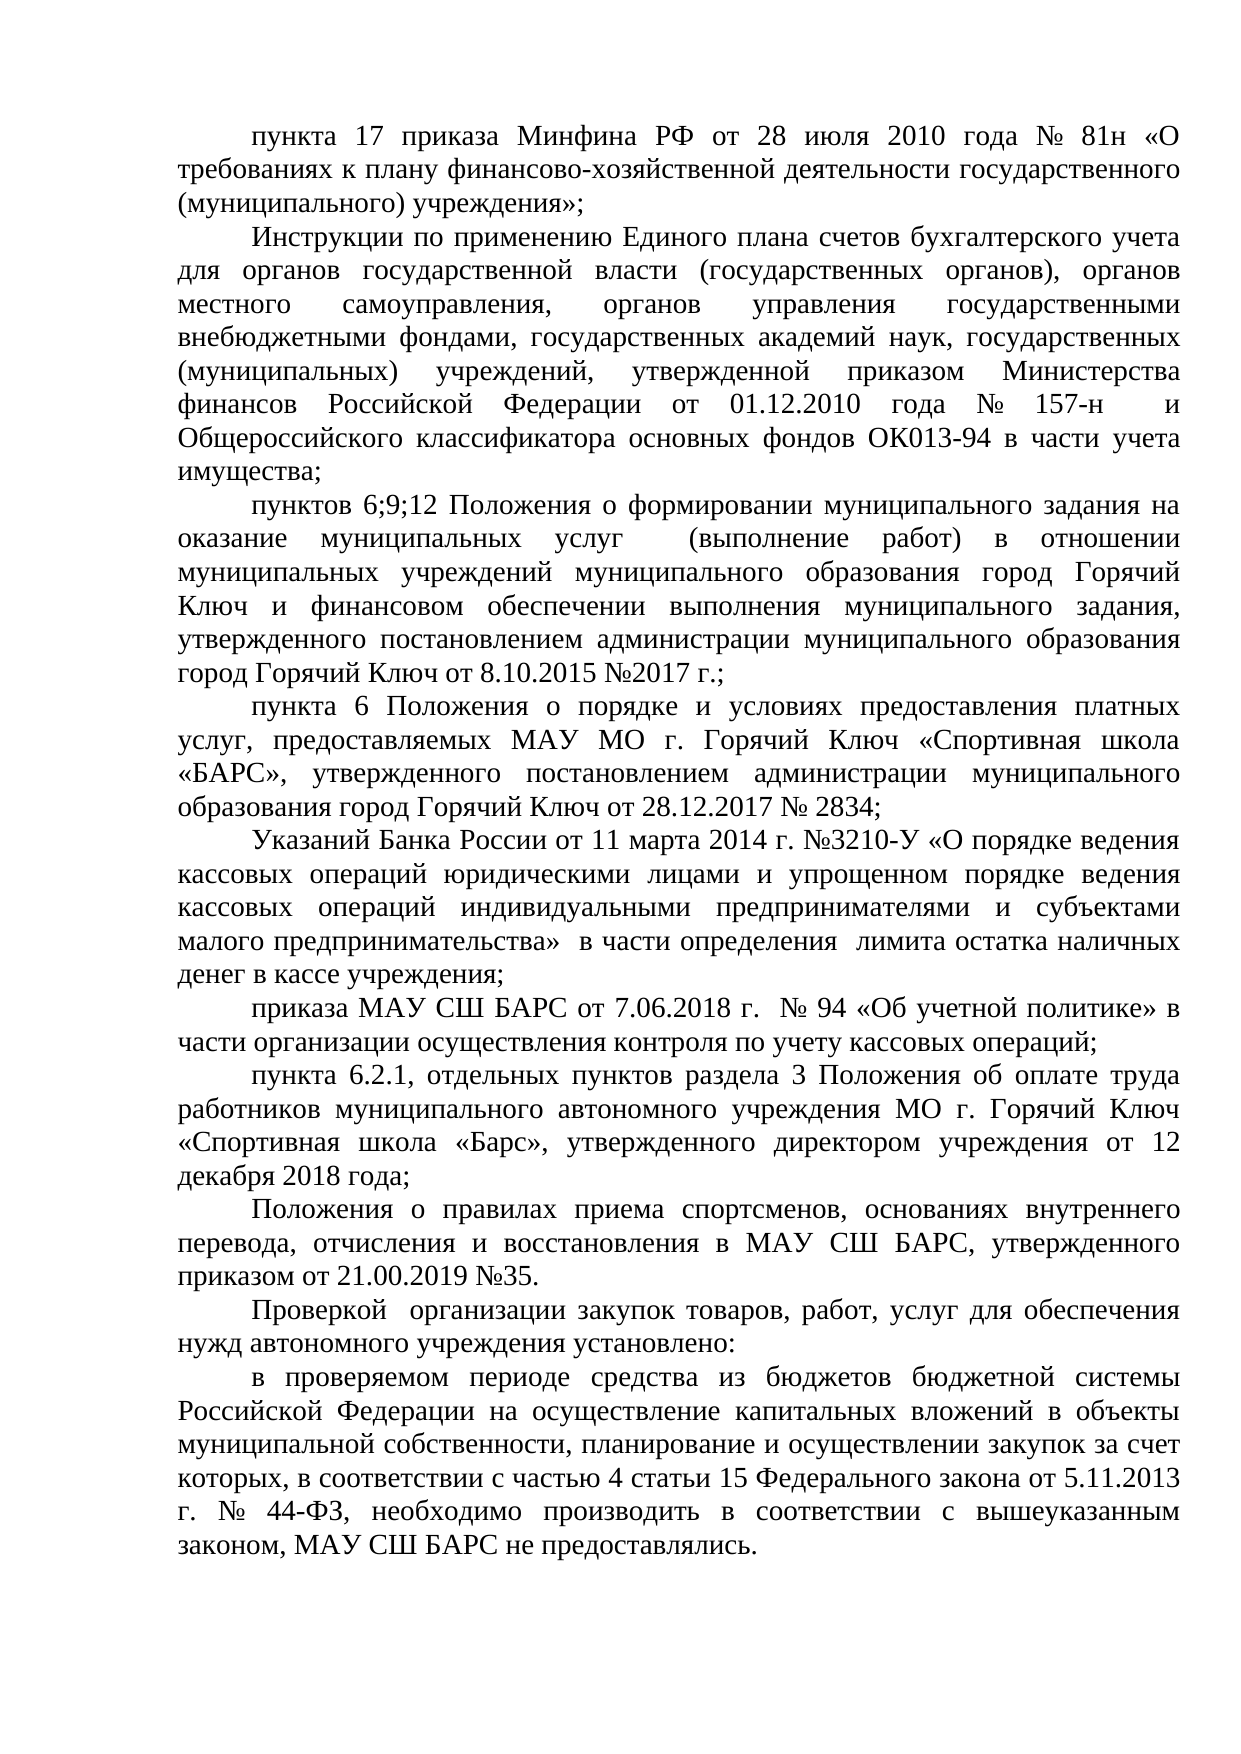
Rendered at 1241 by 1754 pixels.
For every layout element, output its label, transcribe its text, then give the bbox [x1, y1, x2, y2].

text в проверяемом периоде средства из бюджетов бюджетной системы Российской Федерации на осуществление капитальных вложений в объекты муниципальной собственности, планирование и осуществлении закупок за счет которых, в соответствии с частью 4 статьи 15 Федерального закона от 5.11.2013 г. № 44-ФЗ, необходимо производить в соответствии с вышеуказанным законом, МАУ СШ БАРС не предоставлялись. [177, 1359, 1181, 1560]
text пункта 17 приказа Минфина РФ от 28 июля 2010 года № 81н «О требованиях к плану финансово-хозяйственной деятельности государственного (муниципального) учреждения»; [177, 118, 1181, 219]
text Инструкции по применению Единого плана счетов бухгалтерского учета для органов государственной власти (государственных органов), органов местного самоуправления, органов управления государственными внебюджетными фондами, государственных академий наук, государственных (муниципальных) учреждений, утвержденной приказом Министерства финансов Российской Федерации от 01.12.2010 года № 157-н и Общероссийского классификатора основных фондов ОК013-94 в части учета имущества; [177, 219, 1181, 487]
text пункта 6 Положения о порядке и условиях предоставления платных услуг, предоставляемых МАУ МО г. Горячий Ключ «Спортивная школа «БАРС», утвержденного постановлением администрации муниципального образования город Горячий Ключ от 28.12.2017 № 2834; [177, 688, 1181, 822]
text пунктов 6;9;12 Положения о формировании муниципального задания на оказание муниципальных услуг (выполнение работ) в отношении муниципальных учреждений муниципального образования город Горячий Ключ и финансовом обеспечении выполнения муниципального задания, утвержденного постановлением администрации муниципального образования город Горячий Ключ от 8.10.2015 №2017 г.; [177, 487, 1181, 688]
text Положения о правилах приема спортсменов, основаниях внутреннего перевода, отчисления и восстановления в МАУ СШ БАРС, утвержденного приказом от 21.00.2019 №35. [177, 1191, 1181, 1292]
text пункта 6.2.1, отдельных пунктов раздела 3 Положения об оплате труда работников муниципального автономного учреждения МО г. Горячий Ключ «Спортивная школа «Барс», утвержденного директором учреждения от 12 декабря 2018 года; [177, 1057, 1181, 1191]
text приказа МАУ СШ БАРС от 7.06.2018 г. № 94 «Об учетной политике» в части организации осуществления контроля по учету кассовых операций; [177, 990, 1181, 1057]
text Указаний Банка России от 11 марта 2014 г. №3210-У «О порядке ведения кассовых операций юридическими лицами и упрощенном порядке ведения кассовых операций индивидуальными предпринимателями и субъектами малого предпринимательства» в части определения лимита остатка наличных денег в кассе учреждения; [177, 822, 1181, 990]
text Проверкой организации закупок товаров, работ, услуг для обеспечения нужд автономного учреждения установлено: [177, 1292, 1181, 1359]
